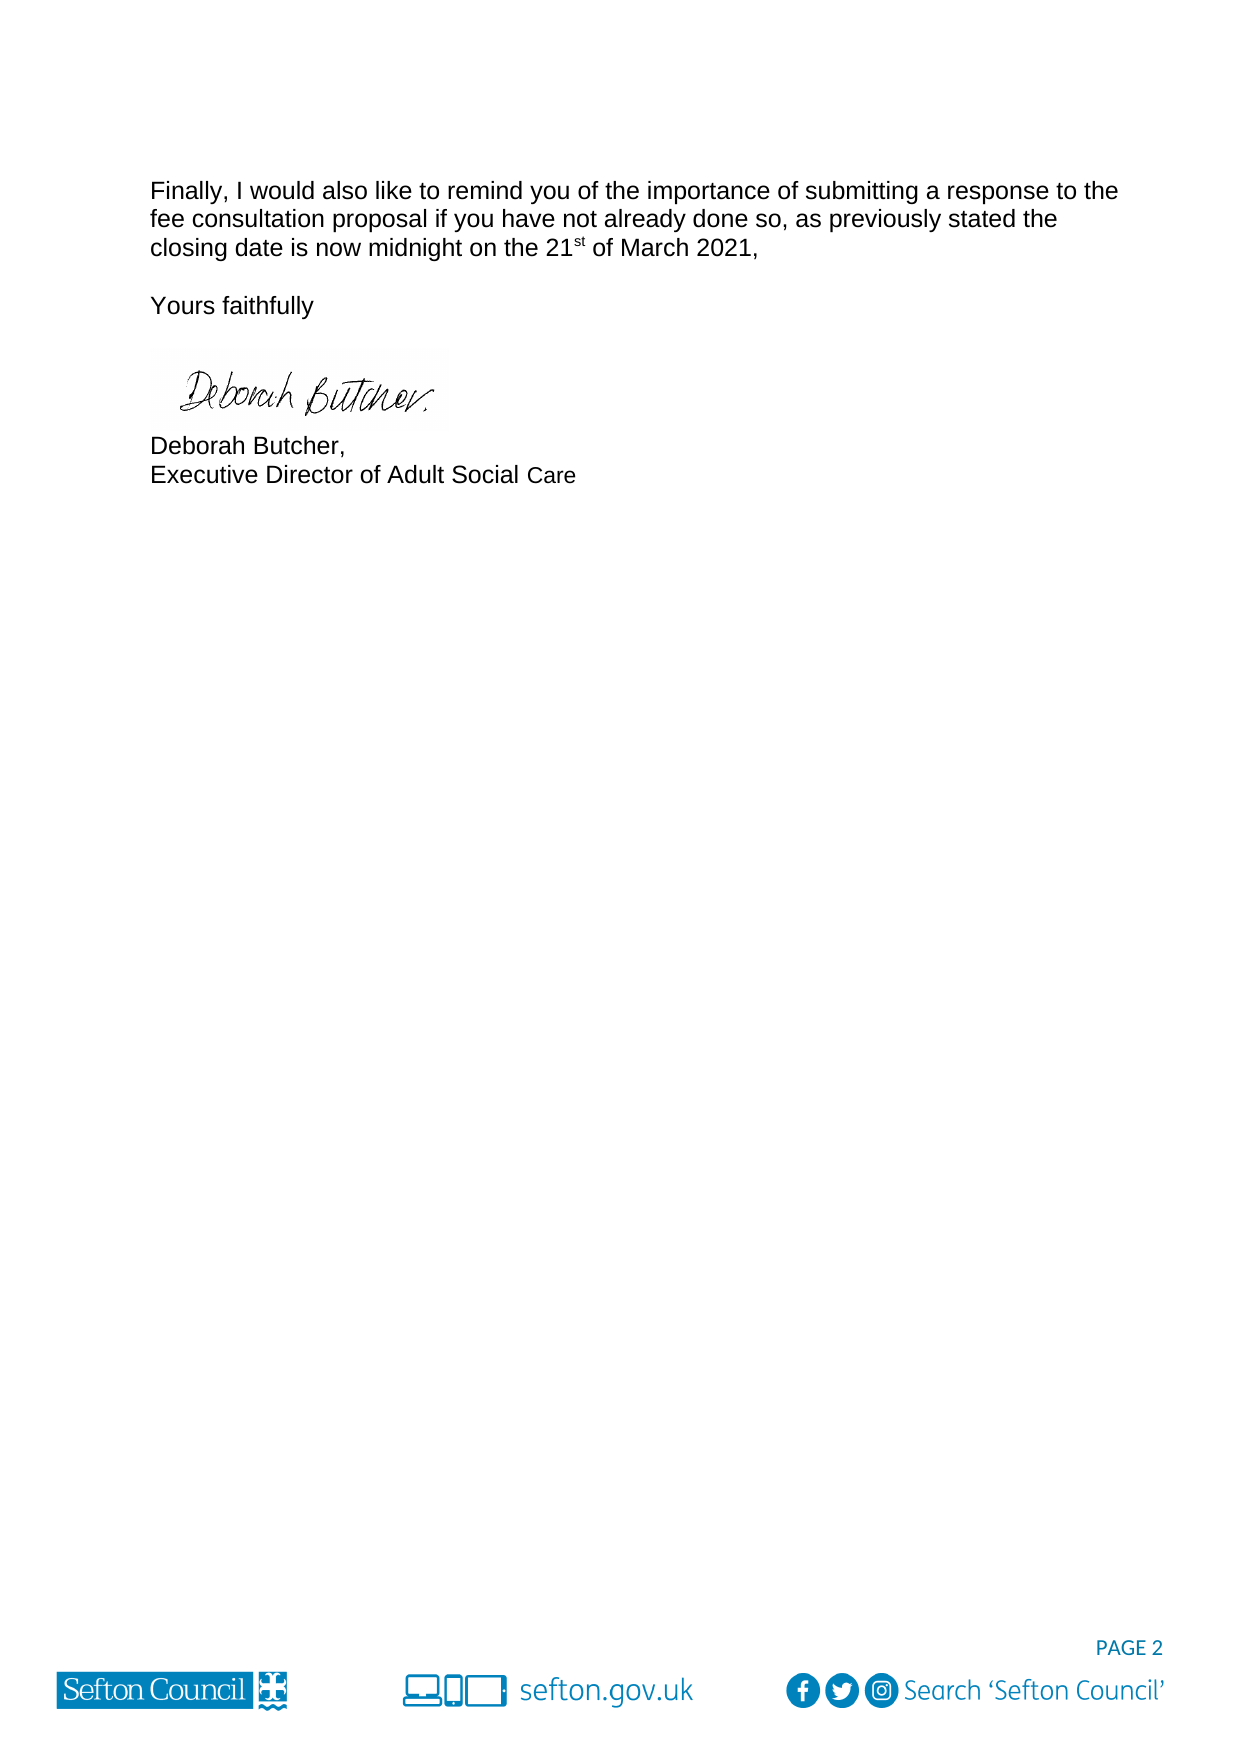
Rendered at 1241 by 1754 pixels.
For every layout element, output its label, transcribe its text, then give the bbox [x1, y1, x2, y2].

picture [150, 348, 449, 431]
text Executive Director of Adult Social Care [150, 459, 1122, 488]
picture [75, 1688, 82, 1696]
picture [56, 1661, 1164, 1716]
text Deborah Butcher, [150, 431, 1122, 459]
text Yours faithfully [150, 291, 1122, 319]
